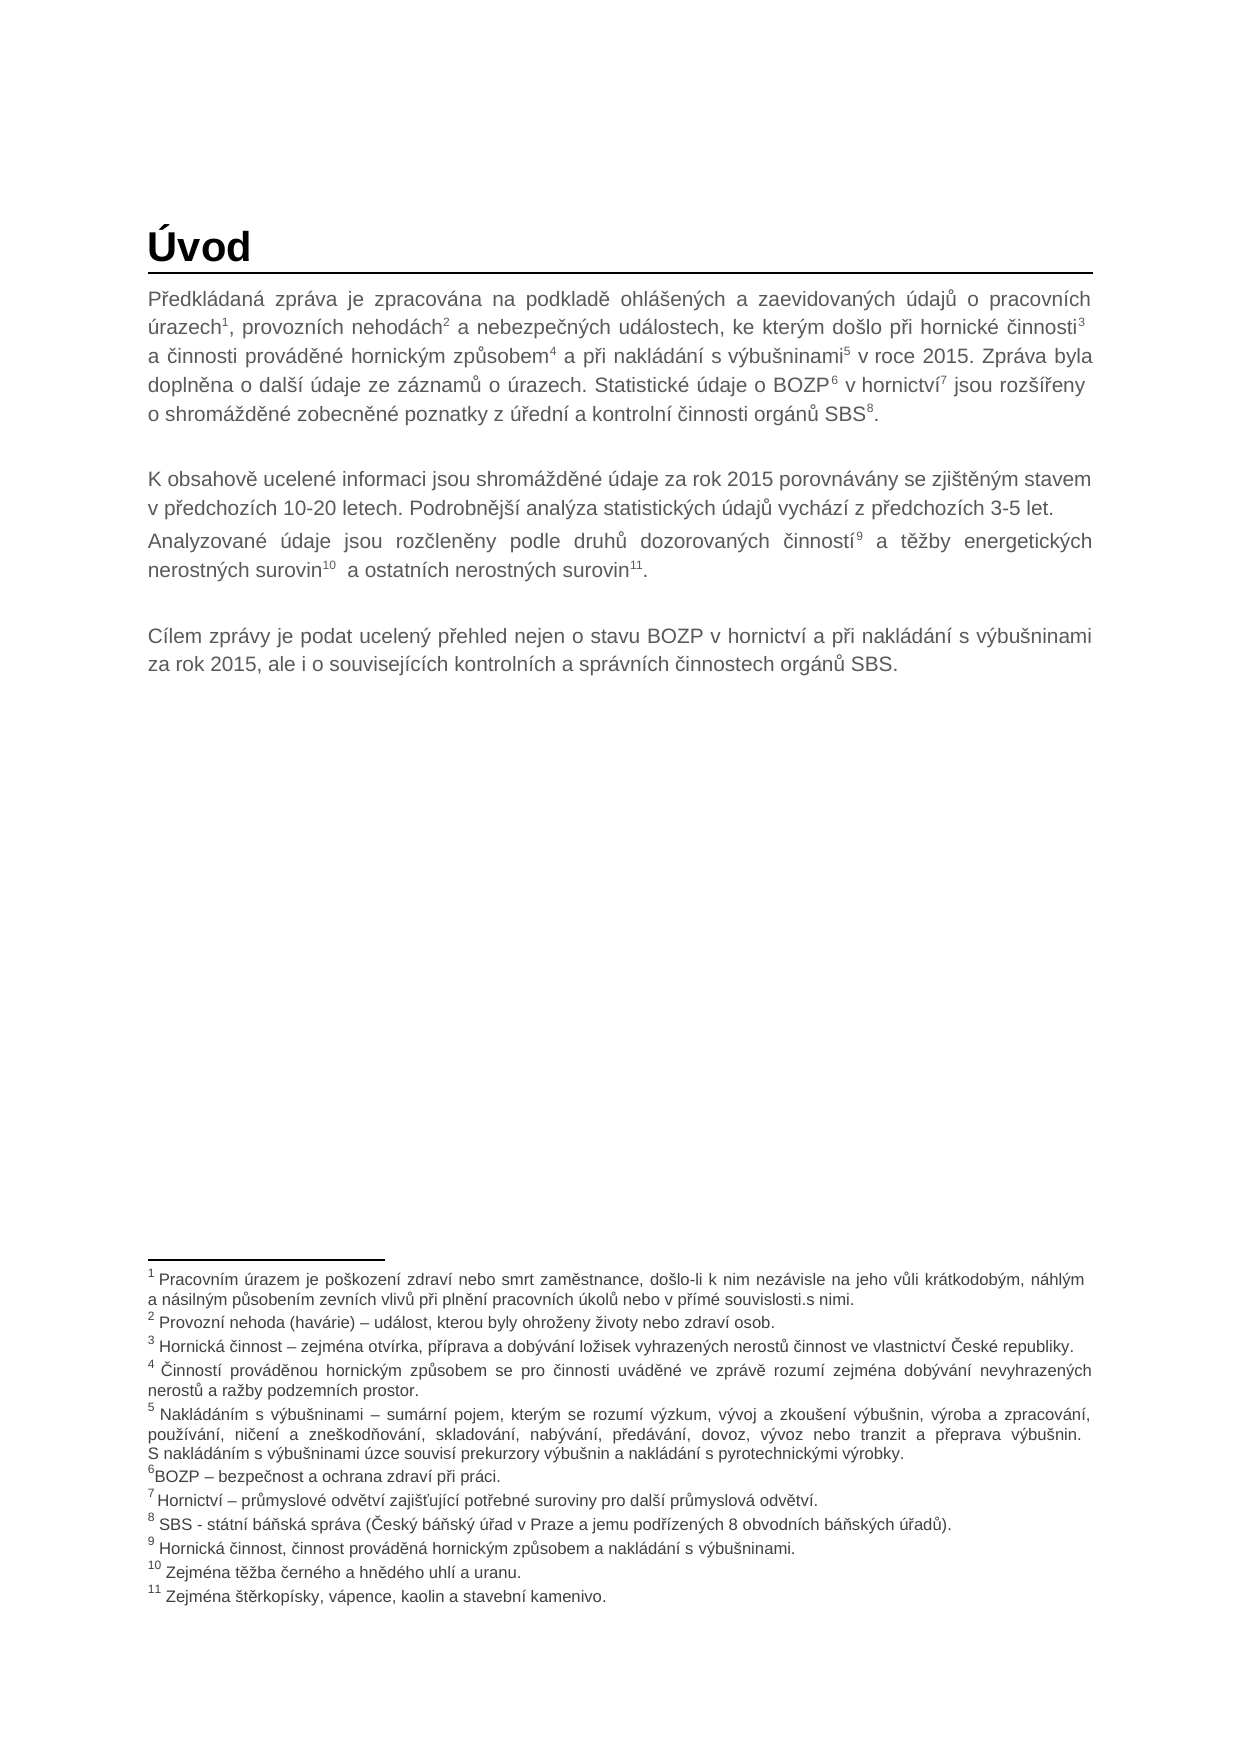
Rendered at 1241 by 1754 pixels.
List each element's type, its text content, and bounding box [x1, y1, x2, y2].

text Úvod [148, 222, 1093, 272]
text Předkládaná zpráva je zpracována na podkladě ohlášených a zaevidovaných údajů o pracovních úrazech, provozních nehodách a nebezpečných událostech, ke kterým došlo při hornické činnosti a činnosti prováděné hornickým způsobem a při nakládání s výbušninami v roce 2015. Zpráva byla doplněna o další údaje ze záznamů o úrazech. Statistické údaje o BOZP v hornictví jsou rozšířeny o shromážděné zobecněné poznatky z úřední a kontrolní činnosti orgánů SBS. [148, 286, 1093, 425]
text Analyzované údaje jsou rozčleněny podle druhů dozorovaných činností a těžby energetických nerostných surovin a ostatních nerostných surovin. [148, 529, 1093, 582]
text Cílem zprávy je podat ucelený přehled nejen o stavu BOZP v hornictví a při nakládání s výbušninami za rok 2015, ale i o souvisejících kontrolních a správních činnostech orgánů SBS. [148, 623, 1093, 676]
text K obsahově ucelené informaci jsou shromážděné údaje za rok 2015 porovnávány se zjištěným stavem v předchozích 10-20 letech. Podrobnější analýza statistických údajů vychází z předchozích 3-5 let. [148, 467, 1093, 520]
